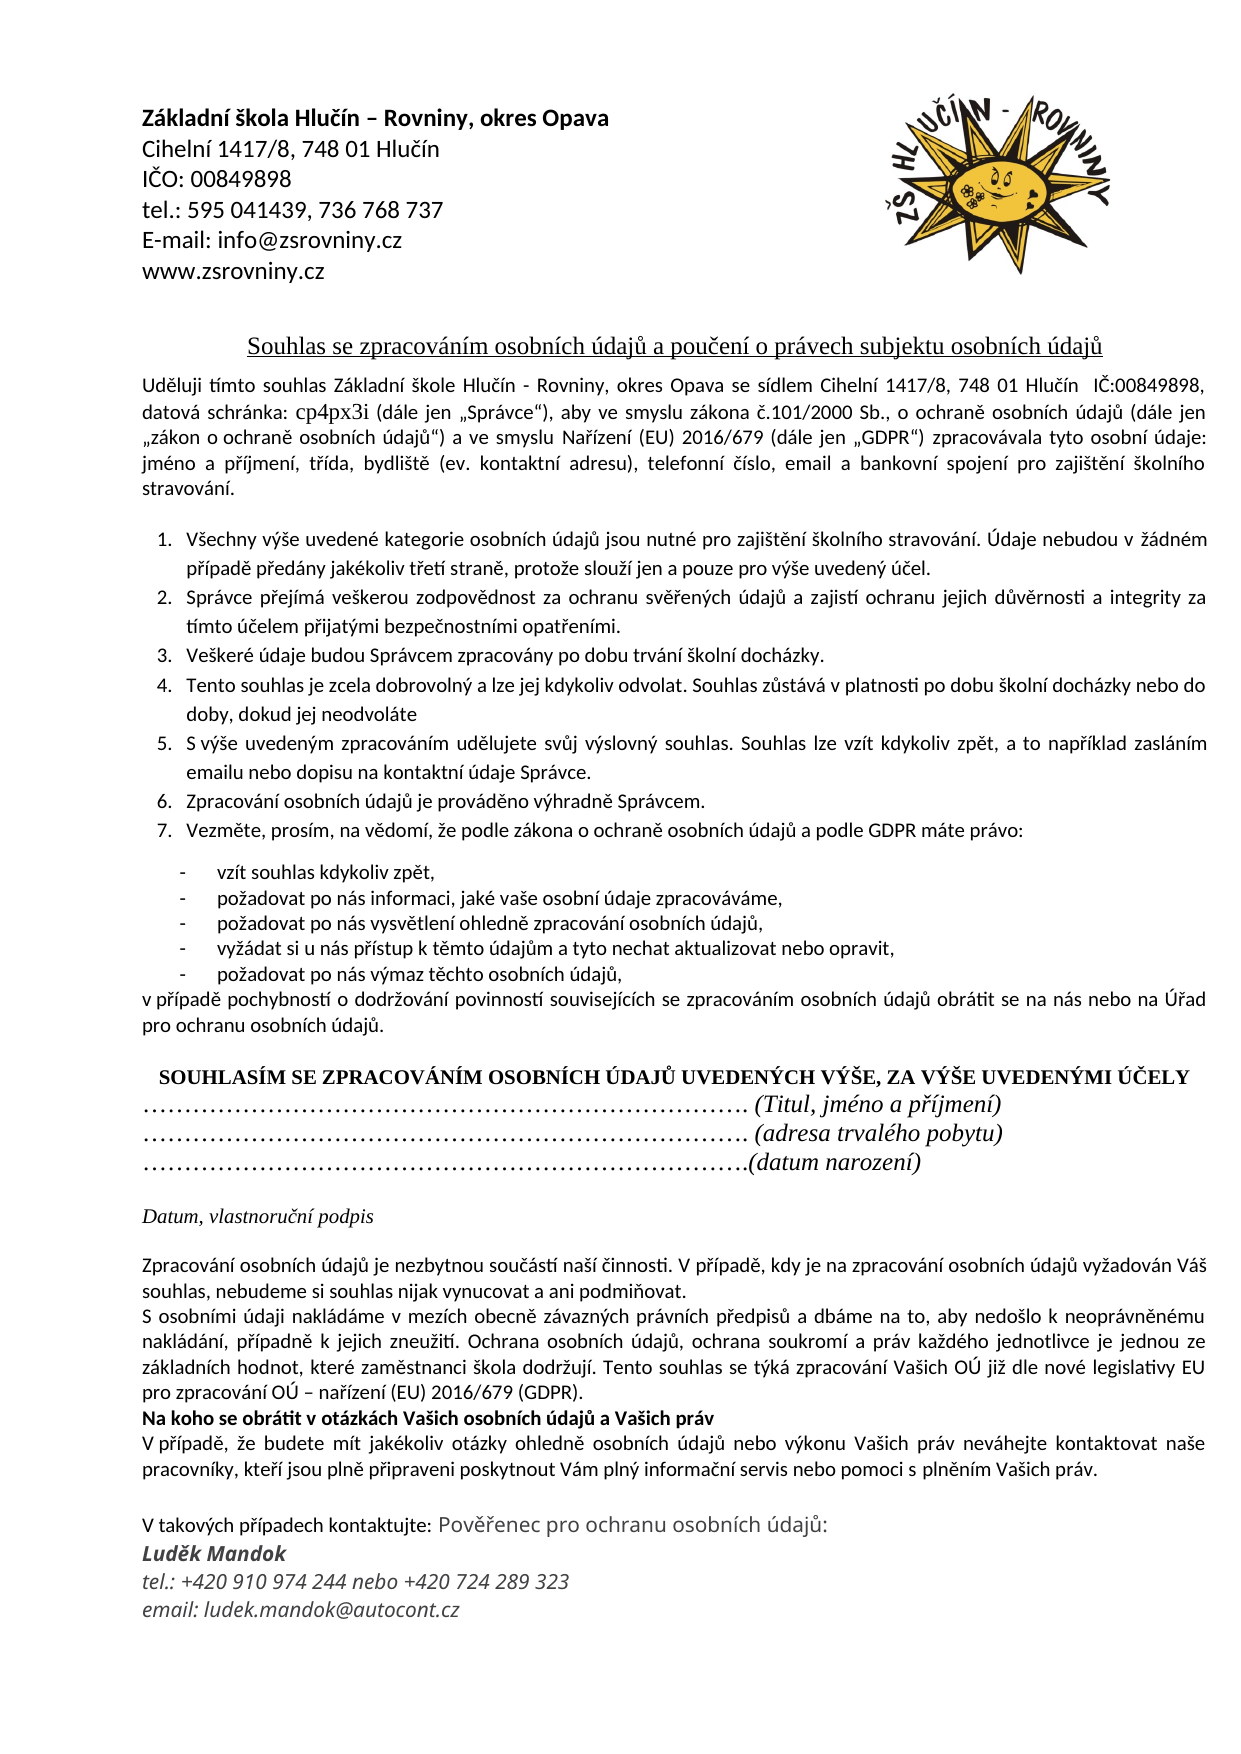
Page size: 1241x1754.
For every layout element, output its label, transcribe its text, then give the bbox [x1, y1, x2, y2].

text V případě, že budete mít jakékoliv otázky ohledně osobních údajů nebo výkonu Vašich práv neváhejte kontaktovat naše pracovníky, kteří jsou plně připraveni poskytnout Vám plný informační servis nebo pomoci s plněním Vašich práv. [142, 1430, 1208, 1481]
list S výše uvedeným zpracováním udělujete svůj výslovný souhlas. Souhlas lze vzít kdykoliv zpět, a to například zasláním emailu nebo dopisu na kontaktní údaje Správce. [157, 730, 1208, 785]
picture [885, 93, 1111, 275]
text Datum, vlastnoruční podpis [142, 1204, 1208, 1228]
text email: ludek.mandok@autocont.cz [142, 1596, 1208, 1624]
list v případě pochybností o dodržování povinností souvisejících se zpracováním osobních údajů obrátit se na nás nebo na Úřad pro ochranu osobních údajů. [142, 986, 1208, 1037]
list Vezměte, prosím, na vědomí, že podle zákona o ochraně osobních údajů a podle GDPR máte právo: [157, 818, 1208, 843]
list Zpracování osobních údajů je prováděno výhradně Správcem. [157, 788, 1208, 814]
list vzít souhlas kdykoliv zpět, [179, 859, 1208, 885]
text S osobními údaji nakládáme v mezích obecně závazných právních předpisů a dbáme na to, aby nedošlo k neoprávněnému nakládání, případně k jejich zneužití. Ochrana osobních údajů, ochrana soukromí a práv každého jednotlivce je jednou ze základních hodnot, které zaměstnanci škola dodržují. Tento souhlas se týká zpracování Vašich OÚ již dle nové legislativy EU pro zpracování OÚ – nařízení (EU) 2016/679 (GDPR). [142, 1303, 1208, 1405]
subtitle Souhlas se zpracováním osobních údajů a poučení o právech subjektu osobních údajů [142, 331, 1208, 360]
list Správce přejímá veškerou zodpovědnost za ochranu svěřených údajů a zajistí ochranu jejich důvěrnosti a integrity za tímto účelem přijatými bezpečnostními opatřeními. [157, 584, 1208, 639]
text SOUHLASÍM SE ZPRACOVÁNÍM OSOBNÍCH ÚDAJŮ UVEDENÝCH VÝŠE, ZA VÝŠE UVEDENÝMI ÚČELY [142, 1065, 1208, 1089]
text ……………………………………………………………….(datum narození) [142, 1147, 1208, 1176]
text Zpracování osobních údajů je nezbytnou součástí naší činnosti. V případě, kdy je na zpracování osobních údajů vyžadován Váš souhlas, nebudeme si souhlas nijak vynucovat a ani podmiňovat. [142, 1252, 1208, 1303]
text ………………………………………………………………. (Titul, jméno a příjmení) [142, 1089, 1208, 1118]
text tel.: +420 910 974 244 nebo +420 724 289 323 [142, 1567, 1208, 1596]
list Veškeré údaje budou Správcem zpracovány po dobu trvání školní docházky. [157, 643, 1208, 668]
list Uděluji tímto souhlas Základní škole Hlučín - Rovniny, okres Opava se sídlem Cihelní 1417/8, 748 01 Hlučín IČ:00849898, datová schránka: cp4px3i (dále jen „Správce“), aby ve smyslu zákona č.101/2000 Sb., o ochraně osobních údajů (dále jen „zákon o ochraně osobních údajů“) a ve smyslu Nařízení (EU) 2016/679 (dále jen „GDPR“) zpracovávala tyto osobní údaje: jméno a příjmení, třída, bydliště (ev. kontaktní adresu), telefonní číslo, email a bankovní spojení pro zajištění školního stravování. [142, 372, 1208, 501]
subtitle Na koho se obrátit v otázkách Vašich osobních údajů a Vašich práv [142, 1405, 1208, 1430]
text Luděk Mandok [142, 1539, 1208, 1567]
text V takových případech kontaktujte: Pověřenec pro ochranu osobních údajů: [142, 1510, 1208, 1539]
list požadovat po nás výmaz těchto osobních údajů, [179, 961, 1208, 986]
text ………………………………………………………………. (adresa trvalého pobytu) [142, 1118, 1208, 1147]
list požadovat po nás informaci, jaké vaše osobní údaje zpracováváme, [179, 885, 1208, 910]
list požadovat po nás vysvětlení ohledně zpracování osobních údajů, [179, 910, 1208, 936]
list Všechny výše uvedené kategorie osobních údajů jsou nutné pro zajištění školního stravování. Údaje nebudou v žádném případě předány jakékoliv třetí straně, protože slouží jen a pouze pro výše uvedený účel. [157, 526, 1208, 581]
list vyžádat si u nás přístup k těmto údajům a tyto nechat aktualizovat nebo opravit, [179, 936, 1208, 961]
list Tento souhlas je zcela dobrovolný a lze jej kdykoliv odvolat. Souhlas zůstává v platnosti po dobu školní docházky nebo do doby, dokud jej neodvoláte [157, 672, 1208, 726]
